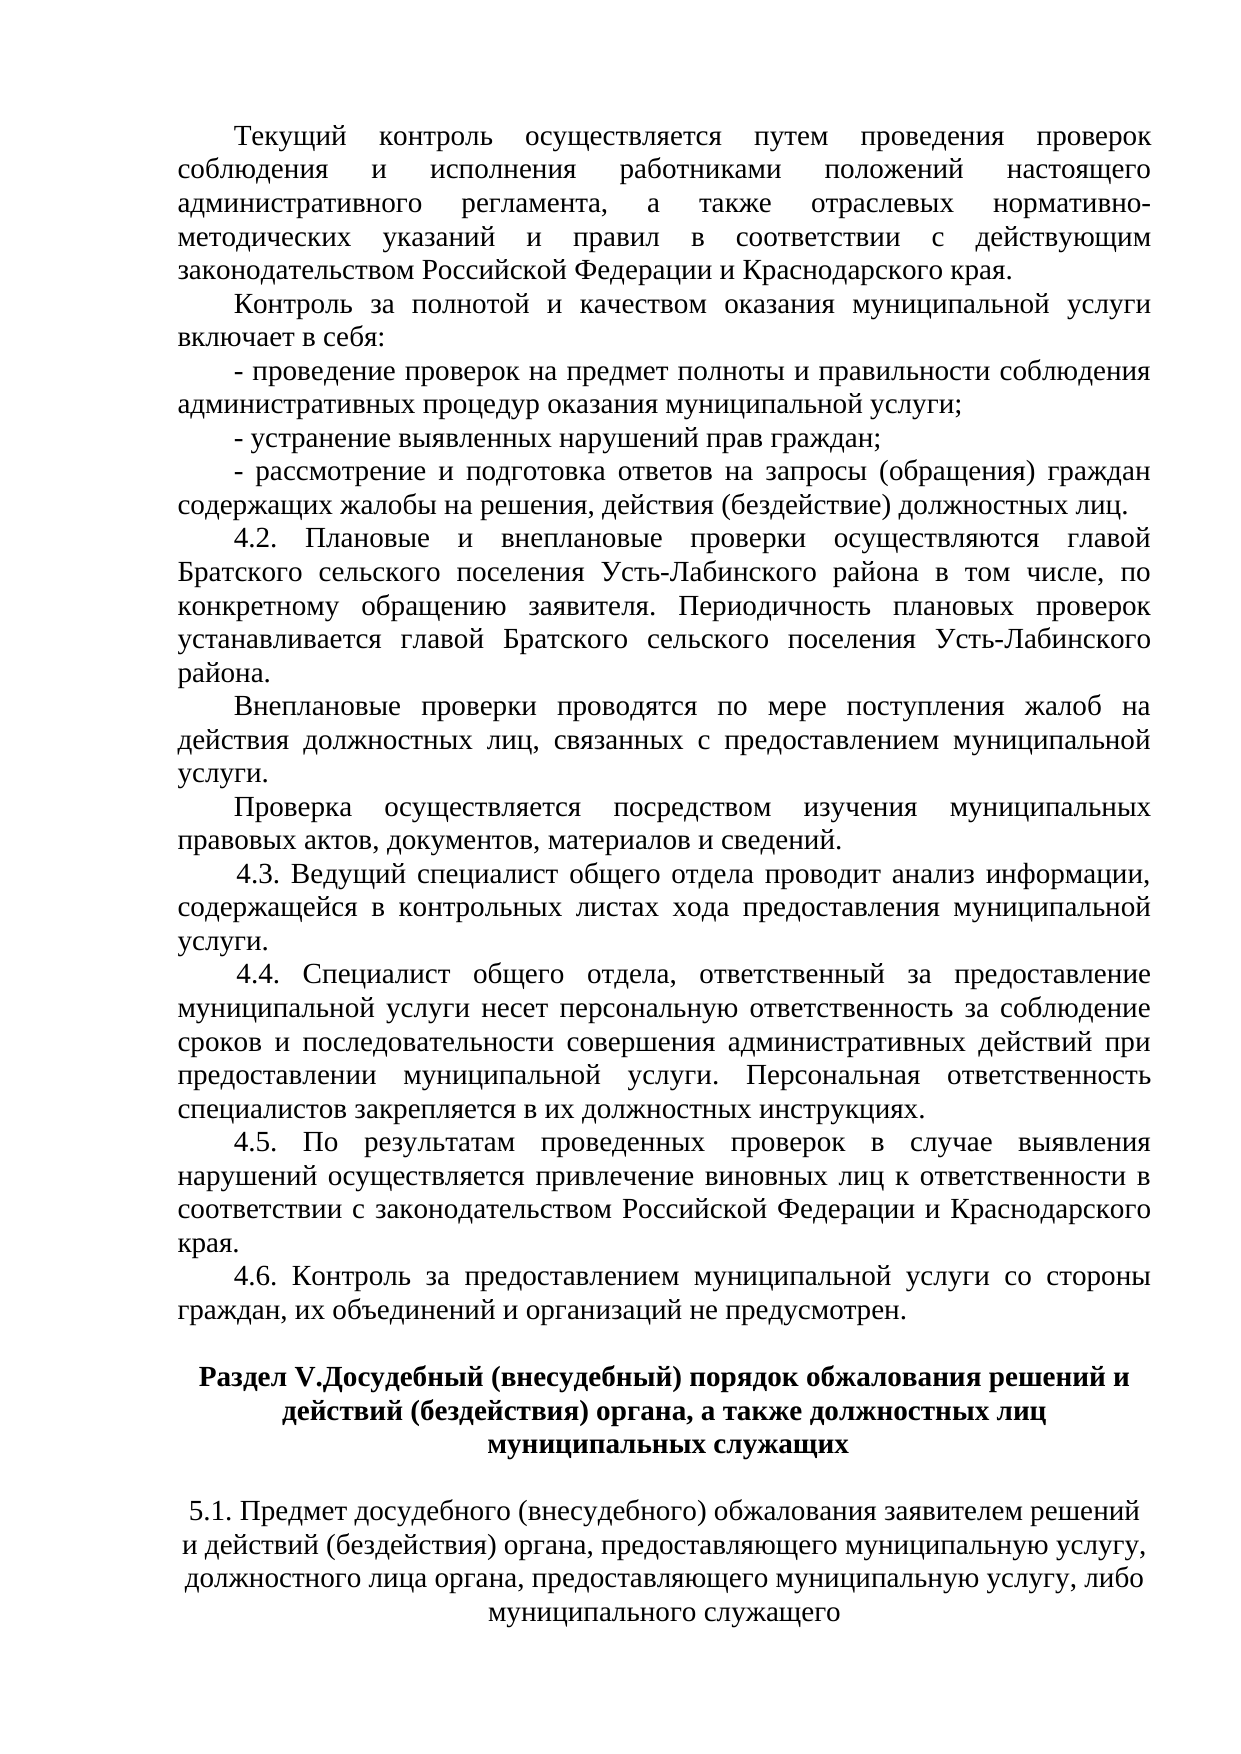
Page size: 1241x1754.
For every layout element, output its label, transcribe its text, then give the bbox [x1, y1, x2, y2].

text - устранение выявленных нарушений прав граждан; [177, 420, 1152, 453]
text муниципальных служащих [177, 1426, 1152, 1460]
text 4.5. По результатам проведенных проверок в случае выявления нарушений осуществляется привлечение виновных лиц к ответственности в соответствии с законодательством Российской Федерации и Краснодарского края. [177, 1124, 1152, 1258]
text - рассмотрение и подготовка ответов на запросы (обращения) граждан содержащих жалобы на решения, действия (бездействие) должностных лиц. [177, 453, 1152, 521]
text 5.1. Предмет досудебного (внесудебного) обжалования заявителем решений и действий (бездействия) органа, предоставляющего муниципальную услугу, должностного лица органа, предоставляющего муниципальную услугу, либо муниципального служащего [177, 1493, 1152, 1627]
text 4.6. Контроль за предоставлением муниципальной услуги со стороны граждан, их объединений и организаций не предусмотрен. [177, 1258, 1152, 1326]
text Проверка осуществляется посредством изучения муниципальных правовых актов, документов, материалов и сведений. [177, 789, 1152, 856]
text Текущий контроль осуществляется путем проведения проверок соблюдения и исполнения работниками положений настоящего административного регламента, а также отраслевых нормативно-методических указаний и правил в соответствии с действующим законодательством Российской Федерации и Краснодарского края. [177, 118, 1152, 286]
text - проведение проверок на предмет полноты и правильности соблюдения административных процедур оказания муниципальной услуги; [177, 353, 1152, 420]
text 4.2. Плановые и внеплановые проверки осуществляются главой Братского сельского поселения Усть-Лабинского района в том числе, по конкретному обращению заявителя. Периодичность плановых проверок устанавливается главой Братского сельского поселения Усть-Лабинского района. [177, 521, 1152, 688]
text Контроль за полнотой и качеством оказания муниципальной услуги включает в себя: [177, 286, 1152, 353]
text Раздел V.Досудебный (внесудебный) порядок обжалования решений и действий (бездействия) органа, а также должностных лиц [177, 1359, 1152, 1426]
text 4.3. Ведущий специалист общего отдела проводит анализ информации, содержащейся в контрольных листах хода предоставления муниципальной услуги. [177, 856, 1152, 957]
text 4.4. Специалист общего отдела, ответственный за предоставление муниципальной услуги несет персональную ответственность за соблюдение сроков и последовательности совершения административных действий при предоставлении муниципальной услуги. Персональная ответственность специалистов закрепляется в их должностных инструкциях. [177, 957, 1152, 1124]
text Внеплановые проверки проводятся по мере поступления жалоб на действия должностных лиц, связанных с предоставлением муниципальной услуги. [177, 688, 1152, 789]
